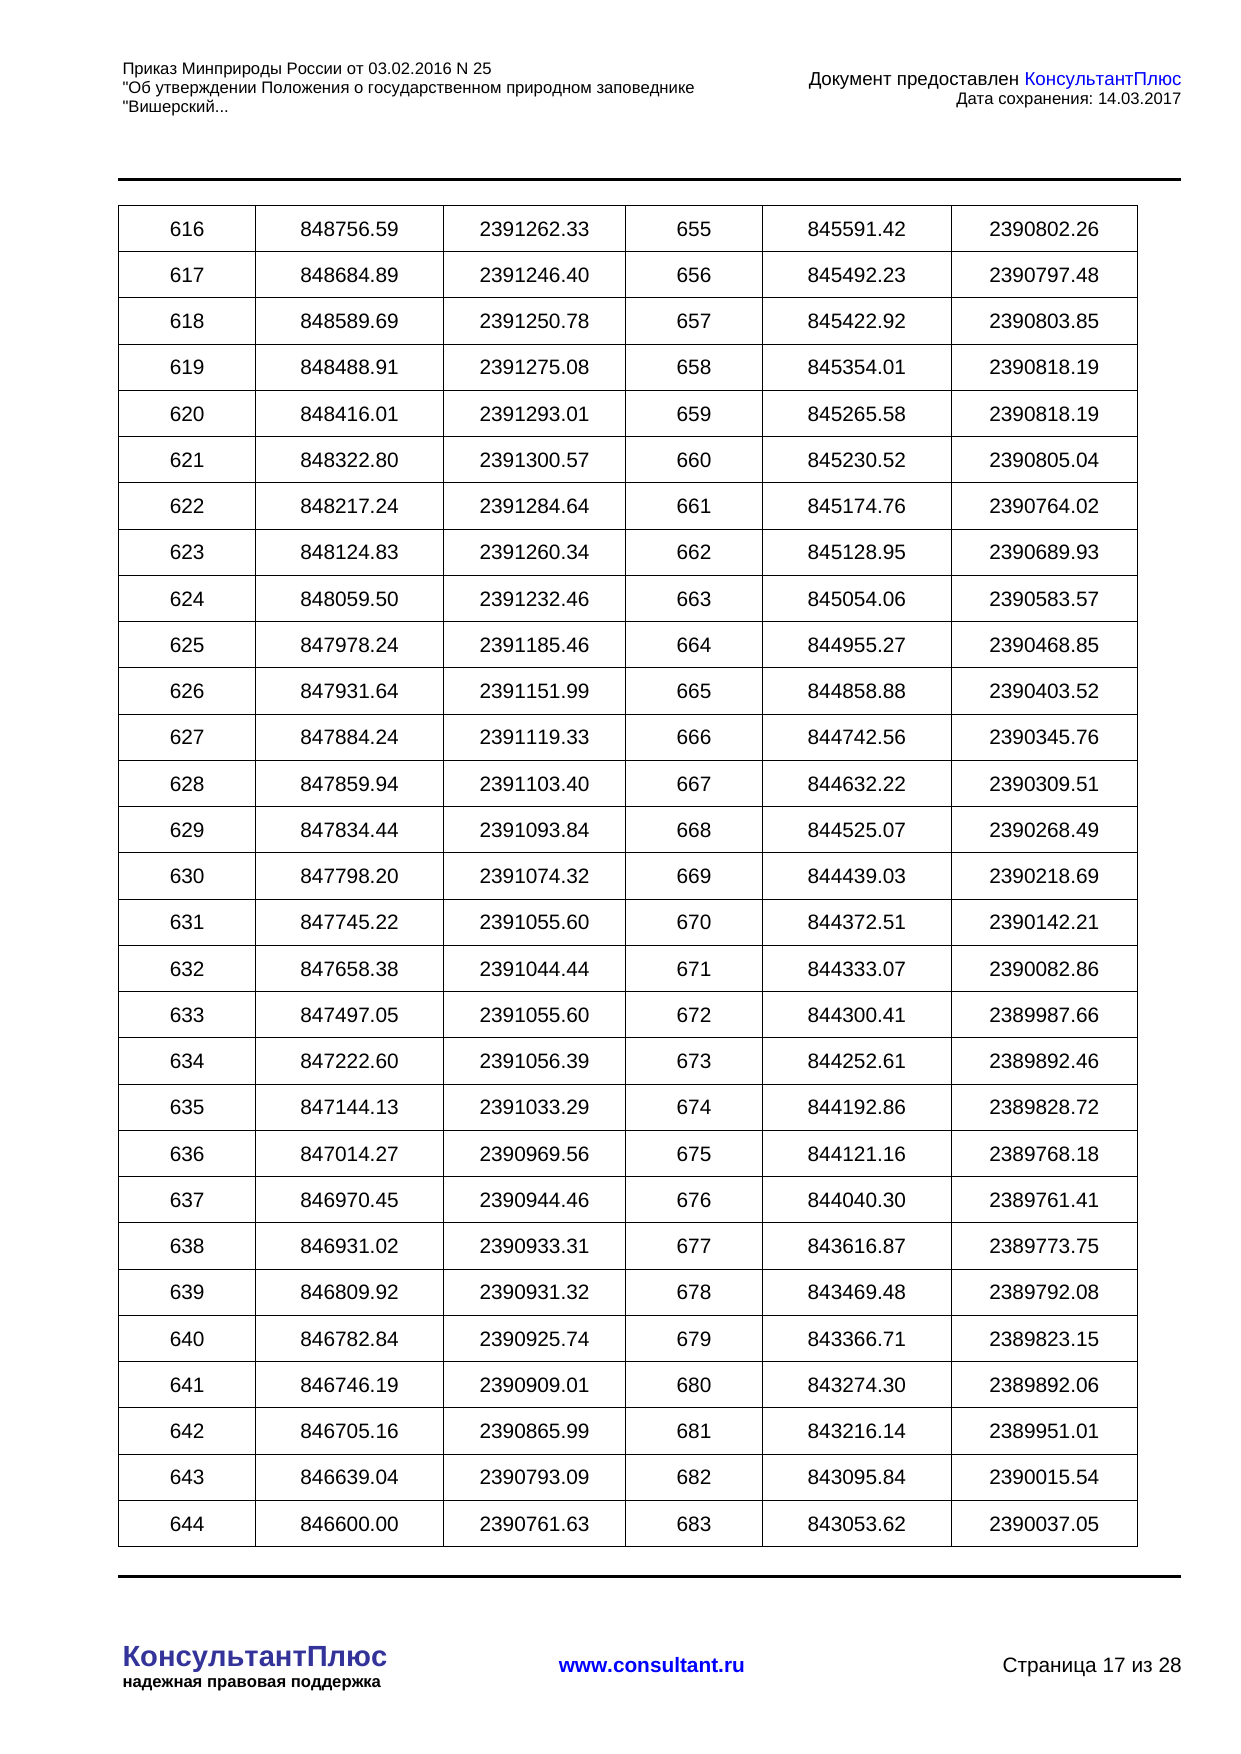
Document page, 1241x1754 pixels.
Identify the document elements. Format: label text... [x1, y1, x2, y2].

table_cell 626 [119, 668, 255, 713]
table_cell 2390818.19 [952, 345, 1137, 390]
table_cell 2390944.46 [444, 1177, 625, 1222]
table_cell 638 [119, 1223, 255, 1268]
table_cell 2391260.34 [444, 530, 625, 575]
table_cell 2391055.60 [444, 900, 625, 945]
table_cell 2389761.41 [952, 1177, 1137, 1222]
table_cell 848124.83 [256, 530, 443, 575]
table_cell 2390803.85 [952, 298, 1137, 343]
table_cell 2390218.69 [952, 853, 1137, 898]
table_cell 2390268.49 [952, 807, 1137, 852]
table_cell 628 [119, 761, 255, 806]
table_cell 2389951.01 [952, 1408, 1137, 1453]
table_cell 2389792.08 [952, 1270, 1137, 1315]
table_cell 671 [626, 946, 762, 991]
table_cell 847144.13 [256, 1085, 443, 1130]
table_cell 845591.42 [763, 206, 951, 251]
table_cell 2390865.99 [444, 1408, 625, 1453]
table_cell 2390969.56 [444, 1131, 625, 1176]
table_cell 848756.59 [256, 206, 443, 251]
table_cell 845354.01 [763, 345, 951, 390]
table_cell 845422.92 [763, 298, 951, 343]
table_cell 847798.20 [256, 853, 443, 898]
table_cell 843274.30 [763, 1362, 951, 1407]
table_cell 623 [119, 530, 255, 575]
table_cell 843469.48 [763, 1270, 951, 1315]
table_cell 847658.38 [256, 946, 443, 991]
table_cell 846746.19 [256, 1362, 443, 1407]
table_cell 2390403.52 [952, 668, 1137, 713]
table_cell 2390761.63 [444, 1501, 625, 1546]
table_cell 2391103.40 [444, 761, 625, 806]
table_cell 2391293.01 [444, 391, 625, 436]
table_cell 2389892.06 [952, 1362, 1137, 1407]
table_cell 846931.02 [256, 1223, 443, 1268]
table_cell 843616.87 [763, 1223, 951, 1268]
table_cell 2389892.46 [952, 1038, 1137, 1083]
table_cell 844192.86 [763, 1085, 951, 1130]
table_cell 657 [626, 298, 762, 343]
table_cell 2389768.18 [952, 1131, 1137, 1176]
table_cell 847978.24 [256, 622, 443, 667]
table_cell 2391119.33 [444, 715, 625, 760]
table_cell 666 [626, 715, 762, 760]
table_cell 2389773.75 [952, 1223, 1137, 1268]
table_cell 2391232.46 [444, 576, 625, 621]
table_cell 643 [119, 1455, 255, 1500]
table_cell 2390933.31 [444, 1223, 625, 1268]
table_cell 2390015.54 [952, 1455, 1137, 1500]
table_cell 844040.30 [763, 1177, 951, 1222]
table_cell 679 [626, 1316, 762, 1361]
table_cell 848488.91 [256, 345, 443, 390]
table_cell 845128.95 [763, 530, 951, 575]
table_cell 663 [626, 576, 762, 621]
table_cell 644 [119, 1501, 255, 1546]
table_cell 2391284.64 [444, 483, 625, 528]
table_cell 683 [626, 1501, 762, 1546]
table_cell 846600.00 [256, 1501, 443, 1546]
table_cell 2391275.08 [444, 345, 625, 390]
table_cell 674 [626, 1085, 762, 1130]
table_cell 2390082.86 [952, 946, 1137, 991]
table_cell 660 [626, 437, 762, 482]
table_cell 635 [119, 1085, 255, 1130]
table_cell 844372.51 [763, 900, 951, 945]
table_cell 661 [626, 483, 762, 528]
table_cell 2390689.93 [952, 530, 1137, 575]
table_cell 2391246.40 [444, 252, 625, 297]
table_cell 618 [119, 298, 255, 343]
table_cell 2391033.29 [444, 1085, 625, 1130]
table_cell 676 [626, 1177, 762, 1222]
table_cell 848416.01 [256, 391, 443, 436]
table_cell 848059.50 [256, 576, 443, 621]
table_cell 677 [626, 1223, 762, 1268]
table_cell 847834.44 [256, 807, 443, 852]
table_cell 843095.84 [763, 1455, 951, 1500]
table_cell 845054.06 [763, 576, 951, 621]
table_cell 2389987.66 [952, 992, 1137, 1037]
table_cell 630 [119, 853, 255, 898]
table_cell 2389828.72 [952, 1085, 1137, 1130]
table_cell 2391056.39 [444, 1038, 625, 1083]
table_cell 668 [626, 807, 762, 852]
table_cell 632 [119, 946, 255, 991]
table_cell 848322.80 [256, 437, 443, 482]
table_cell 848589.69 [256, 298, 443, 343]
table_cell 846970.45 [256, 1177, 443, 1222]
table_cell 843053.62 [763, 1501, 951, 1546]
table_cell 2391074.32 [444, 853, 625, 898]
table_cell 844632.22 [763, 761, 951, 806]
table_cell 667 [626, 761, 762, 806]
table_cell 843216.14 [763, 1408, 951, 1453]
table_cell 843366.71 [763, 1316, 951, 1361]
table_cell 2391300.57 [444, 437, 625, 482]
table_cell 642 [119, 1408, 255, 1453]
table_cell 844333.07 [763, 946, 951, 991]
table_cell 2391250.78 [444, 298, 625, 343]
table_cell 844525.07 [763, 807, 951, 852]
table_cell 2390802.26 [952, 206, 1137, 251]
table_cell 844858.88 [763, 668, 951, 713]
table_cell 846782.84 [256, 1316, 443, 1361]
table_cell 2391093.84 [444, 807, 625, 852]
table_cell 846639.04 [256, 1455, 443, 1500]
table_cell 844121.16 [763, 1131, 951, 1176]
table_cell 658 [626, 345, 762, 390]
table_cell 662 [626, 530, 762, 575]
table_cell 665 [626, 668, 762, 713]
table_cell 847859.94 [256, 761, 443, 806]
table_cell 2390909.01 [444, 1362, 625, 1407]
table_cell 2391151.99 [444, 668, 625, 713]
table_cell 633 [119, 992, 255, 1037]
table_cell 2390764.02 [952, 483, 1137, 528]
table_cell 2391185.46 [444, 622, 625, 667]
table_cell 617 [119, 252, 255, 297]
table_cell 631 [119, 900, 255, 945]
table_cell 2390797.48 [952, 252, 1137, 297]
table_cell 844439.03 [763, 853, 951, 898]
table_cell 2390818.19 [952, 391, 1137, 436]
table_cell 627 [119, 715, 255, 760]
table_cell 2390468.85 [952, 622, 1137, 667]
table_cell 636 [119, 1131, 255, 1176]
table_cell 634 [119, 1038, 255, 1083]
table_cell 641 [119, 1362, 255, 1407]
table_cell 621 [119, 437, 255, 482]
table_cell 847745.22 [256, 900, 443, 945]
table_cell 620 [119, 391, 255, 436]
table_cell 847014.27 [256, 1131, 443, 1176]
table_cell 845492.23 [763, 252, 951, 297]
table_cell 673 [626, 1038, 762, 1083]
table_cell 669 [626, 853, 762, 898]
table_cell 655 [626, 206, 762, 251]
table_cell 656 [626, 252, 762, 297]
table_cell 844742.56 [763, 715, 951, 760]
table_cell 844252.61 [763, 1038, 951, 1083]
table_cell 625 [119, 622, 255, 667]
table_cell 619 [119, 345, 255, 390]
table_cell 639 [119, 1270, 255, 1315]
table_cell 845230.52 [763, 437, 951, 482]
table_cell 2390805.04 [952, 437, 1137, 482]
table_cell 670 [626, 900, 762, 945]
table_cell 2390142.21 [952, 900, 1137, 945]
table_cell 2390583.57 [952, 576, 1137, 621]
table_cell 664 [626, 622, 762, 667]
table_cell 2389823.15 [952, 1316, 1137, 1361]
table_cell 640 [119, 1316, 255, 1361]
table_cell 675 [626, 1131, 762, 1176]
table_cell 622 [119, 483, 255, 528]
table_cell 848684.89 [256, 252, 443, 297]
table_cell 2390037.05 [952, 1501, 1137, 1546]
table_cell 678 [626, 1270, 762, 1315]
table_cell 844300.41 [763, 992, 951, 1037]
table_cell 847884.24 [256, 715, 443, 760]
table_cell 846705.16 [256, 1408, 443, 1453]
table_cell 845265.58 [763, 391, 951, 436]
table_cell 681 [626, 1408, 762, 1453]
table_cell 2391044.44 [444, 946, 625, 991]
table_cell 629 [119, 807, 255, 852]
table_cell 2391055.60 [444, 992, 625, 1037]
table_cell 637 [119, 1177, 255, 1222]
table_cell 845174.76 [763, 483, 951, 528]
table_cell 672 [626, 992, 762, 1037]
table_cell 2390931.32 [444, 1270, 625, 1315]
table_cell 847222.60 [256, 1038, 443, 1083]
table_cell 846809.92 [256, 1270, 443, 1315]
table_cell 659 [626, 391, 762, 436]
table_cell 2390925.74 [444, 1316, 625, 1361]
table_cell 2390793.09 [444, 1455, 625, 1500]
table_cell 680 [626, 1362, 762, 1407]
table_cell 847497.05 [256, 992, 443, 1037]
table_cell 682 [626, 1455, 762, 1500]
table_cell 2391262.33 [444, 206, 625, 251]
table_cell 847931.64 [256, 668, 443, 713]
table_cell 2390345.76 [952, 715, 1137, 760]
table_cell 848217.24 [256, 483, 443, 528]
table_cell 616 [119, 206, 255, 251]
table_cell 624 [119, 576, 255, 621]
table_cell 2390309.51 [952, 761, 1137, 806]
table_cell 844955.27 [763, 622, 951, 667]
